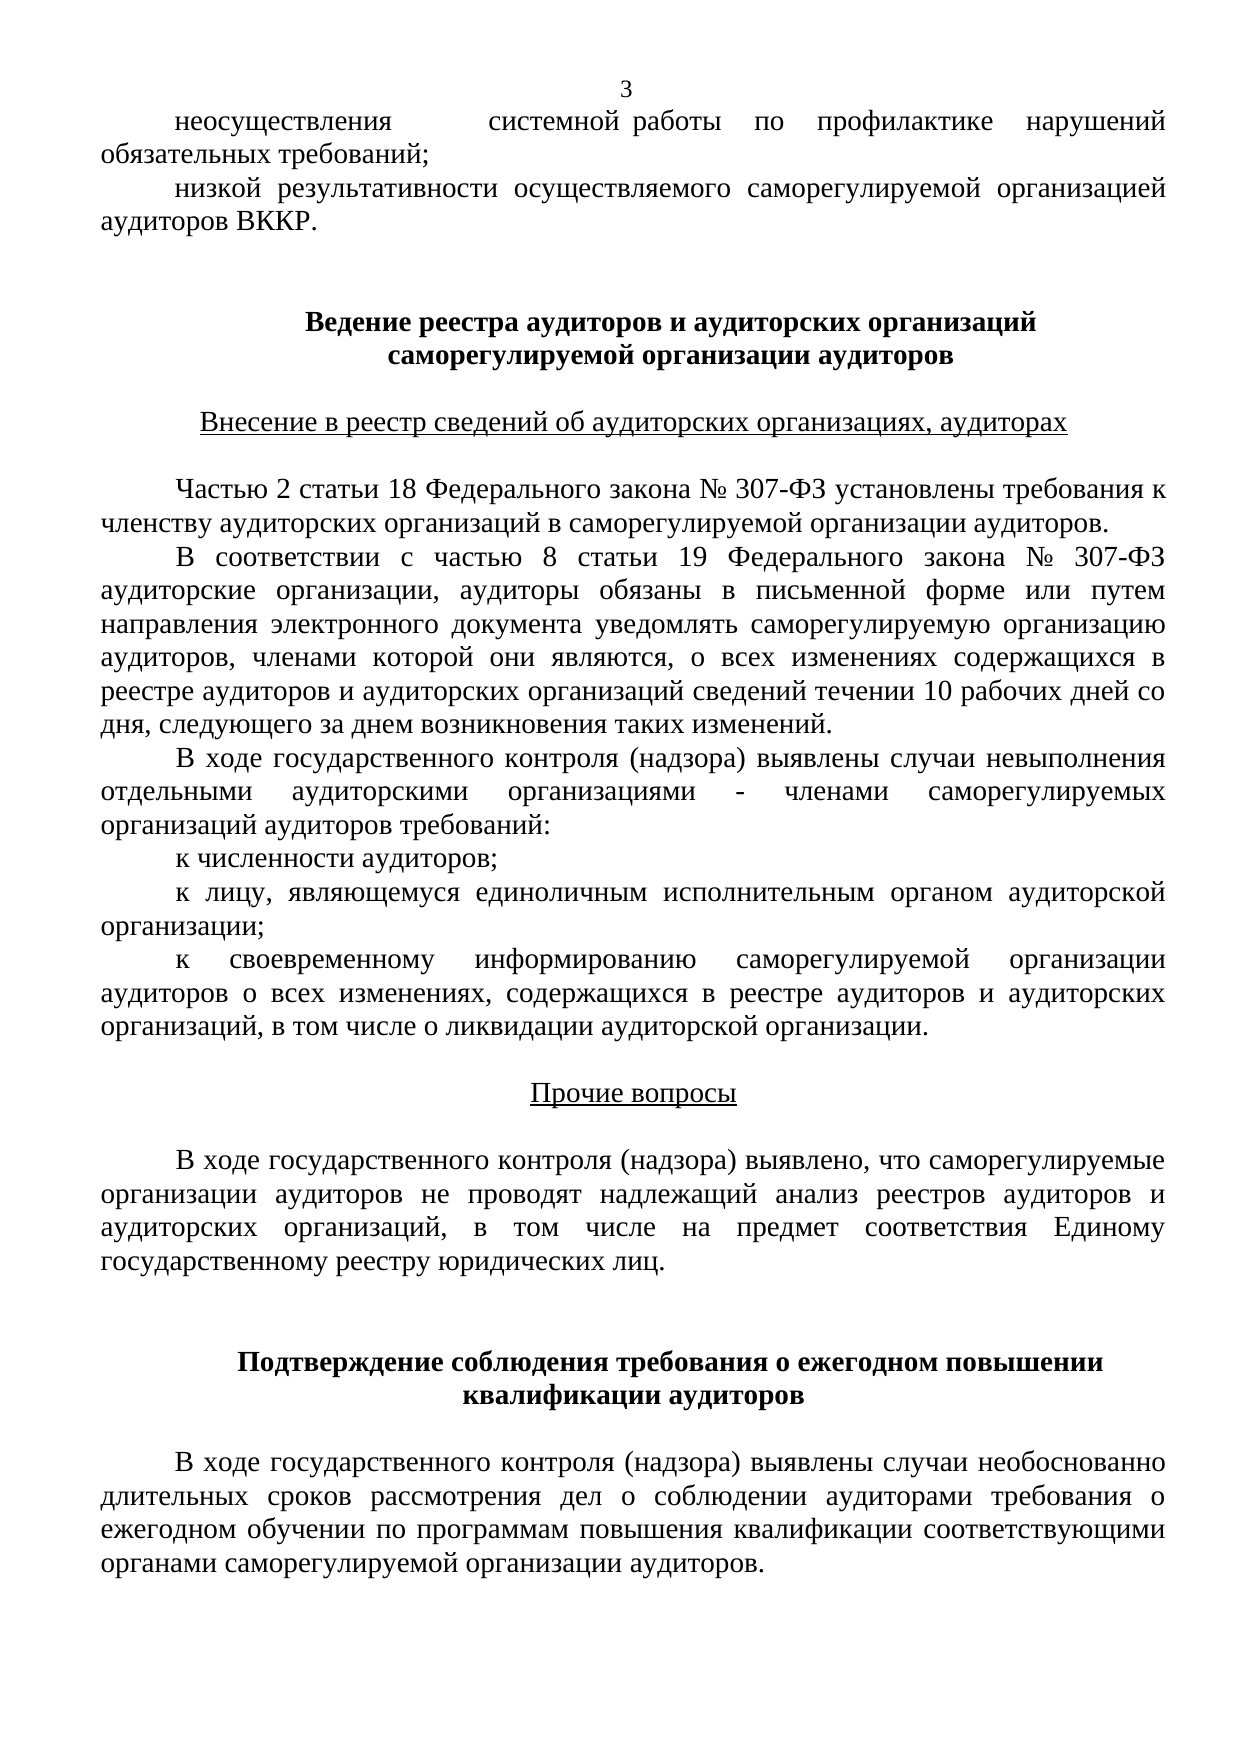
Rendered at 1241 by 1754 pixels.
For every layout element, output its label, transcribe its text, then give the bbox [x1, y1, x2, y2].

text саморегулируемой организации аудиторов [100, 337, 1166, 371]
text к численности аудиторов; [100, 841, 1166, 874]
text к своевременному информированию саморегулируемой организации аудиторов о всех изменениях, содержащихся в реестре аудиторов и аудиторских организаций, в том числе о ликвидации аудиторской организации. [100, 941, 1166, 1042]
text Ведение реестра аудиторов и аудиторских организаций [100, 304, 1166, 337]
text Прочие вопросы [100, 1075, 1166, 1109]
text низкой результативности осуществляемого саморегулируемой организацией аудиторов ВККР. [100, 170, 1166, 237]
text В ходе государственного контроля (надзора) выявлены случаи невыполнения отдельными аудиторскими организациями - членами саморегулируемых организаций аудиторов требований: [100, 740, 1166, 841]
text В соответствии с частью 8 статьи 19 Федерального закона № 307-ФЗ аудиторские организации, аудиторы обязаны в письменной форме или путем направления электронного документа уведомлять саморегулируемую организацию аудиторов, членами которой они являются, о всех изменениях содержащихся в реестре аудиторов и аудиторских организаций сведений течении 10 рабочих дней со дня, следующего за днем возникновения таких изменений. [100, 539, 1166, 740]
text Подтверждение соблюдения требования о ежегодном повышении квалификации аудиторов [100, 1344, 1166, 1411]
text В ходе государственного контроля (надзора) выявлено, что саморегулируемые организации аудиторов не проводят надлежащий анализ реестров аудиторов и аудиторских организаций, в том числе на предмет соответствия Единому государственному реестру юридических лиц. [100, 1142, 1166, 1277]
text Внесение в реестр сведений об аудиторских организациях, аудиторах [100, 404, 1166, 438]
text Частью 2 статьи 18 Федерального закона № 307-ФЗ установлены требования к членству аудиторских организаций в саморегулируемой организации аудиторов. [100, 472, 1166, 539]
text неосуществления системной работы по профилактике нарушений обязательных требований; [100, 103, 1166, 170]
text В ходе государственного контроля (надзора) выявлены случаи необоснованно длительных сроков рассмотрения дел о соблюдении аудиторами требования о ежегодном обучении по программам повышения квалификации соответствующими органами саморегулируемой организации аудиторов. [100, 1444, 1166, 1578]
text к лицу, являющемуся единоличным исполнительным органом аудиторской организации; [100, 874, 1166, 941]
